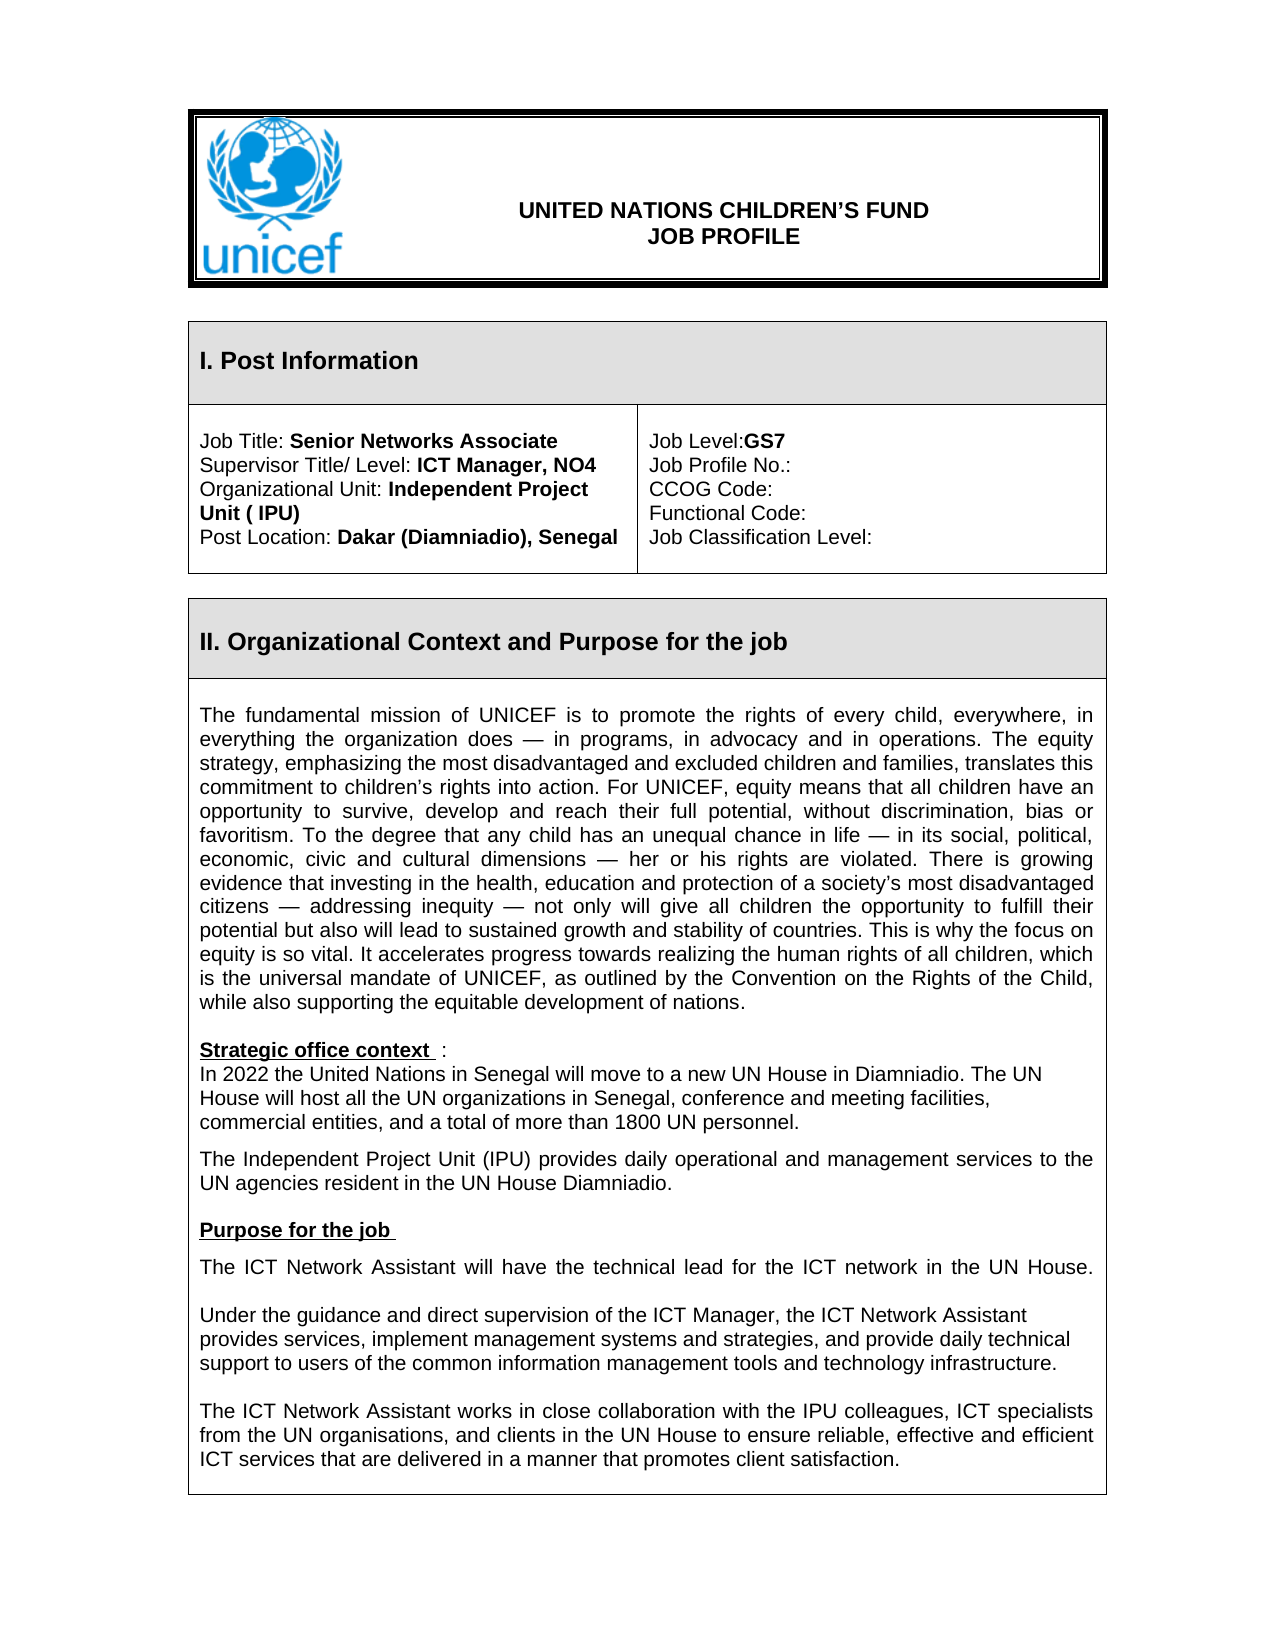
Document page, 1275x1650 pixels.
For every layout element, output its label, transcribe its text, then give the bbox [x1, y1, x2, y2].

table_header II. Organizational Context and Purpose for the job [189, 599, 1106, 678]
table_header [197, 118, 203, 278]
table_cell The fundamental mission of UNICEF is to promote the rights of every child, everywhere, in everything the organization does — in programs, in advocacy and in operations. The equity strategy, emphasizing the most disadvantaged and excluded children and families, translates this commitment to children’s rights into action. For UNICEF, equity means that all children have an opportunity to survive, develop and reach their full potential, without discrimination, bias or favoritism. To the degree that any child has an unequal chance in life — in its social, political, economic, civic and cultural dimensions — her or his rights are violated. There is growing evidence that investing in the health, education and protection of a society’s most disadvantaged citizens — addressing inequity — not only will give all children the opportunity to fulfill their potential but also will lead to sustained growth and stability of countries. This is why the focus on equity is so vital. It accelerates progress towards realizing the human rights of all children, which is the universal mandate of UNICEF, as outlined by the Convention on the Rights of the Child, while also supporting the equitable development of nations. Strategic office context : In 2022 the United Nations in Senegal will move to a new UN House in Diamniadio. The UN House will host all the UN organizations in Senegal, conference and meeting facilities, commercial entities, and a total of more than 1800 UN personnel. The Independent Project Unit (IPU) provides daily operational and management services to the UN agencies resident in the UN House Diamniadio. Purpose for the job The ICT Network Assistant will have the technical lead for the ICT network in the UN House. Under the guidance and direct supervision of the ICT Manager, the ICT Network Assistant provides services, implement management systems and strategies, and provide daily technical support to users of the common information management tools and technology infrastructure. The ICT Network Assistant works in close collaboration with the IPU colleagues, ICT specialists from the UN organisations, and clients in the UN House to ensure reliable, effective and efficient ICT services that are delivered in a manner that promotes client satisfaction. [189, 679, 1106, 1494]
table_header UNITED NATIONS CHILDREN’S FUND JOB PROFILE [344, 118, 1099, 278]
table_cell Job Level:GS7 Job Profile No.: CCOG Code: Functional Code: Job Classification Level: [638, 405, 1106, 572]
table_header I. Post Information [189, 322, 1106, 404]
picture [203, 117, 343, 279]
table_cell Job Title: Senior Networks Associate Supervisor Title/ Level: ICT Manager, NO4 Organizational Unit: Independent Project Unit ( IPU) Post Location: Dakar (Diamniadio), Senegal [189, 405, 637, 572]
